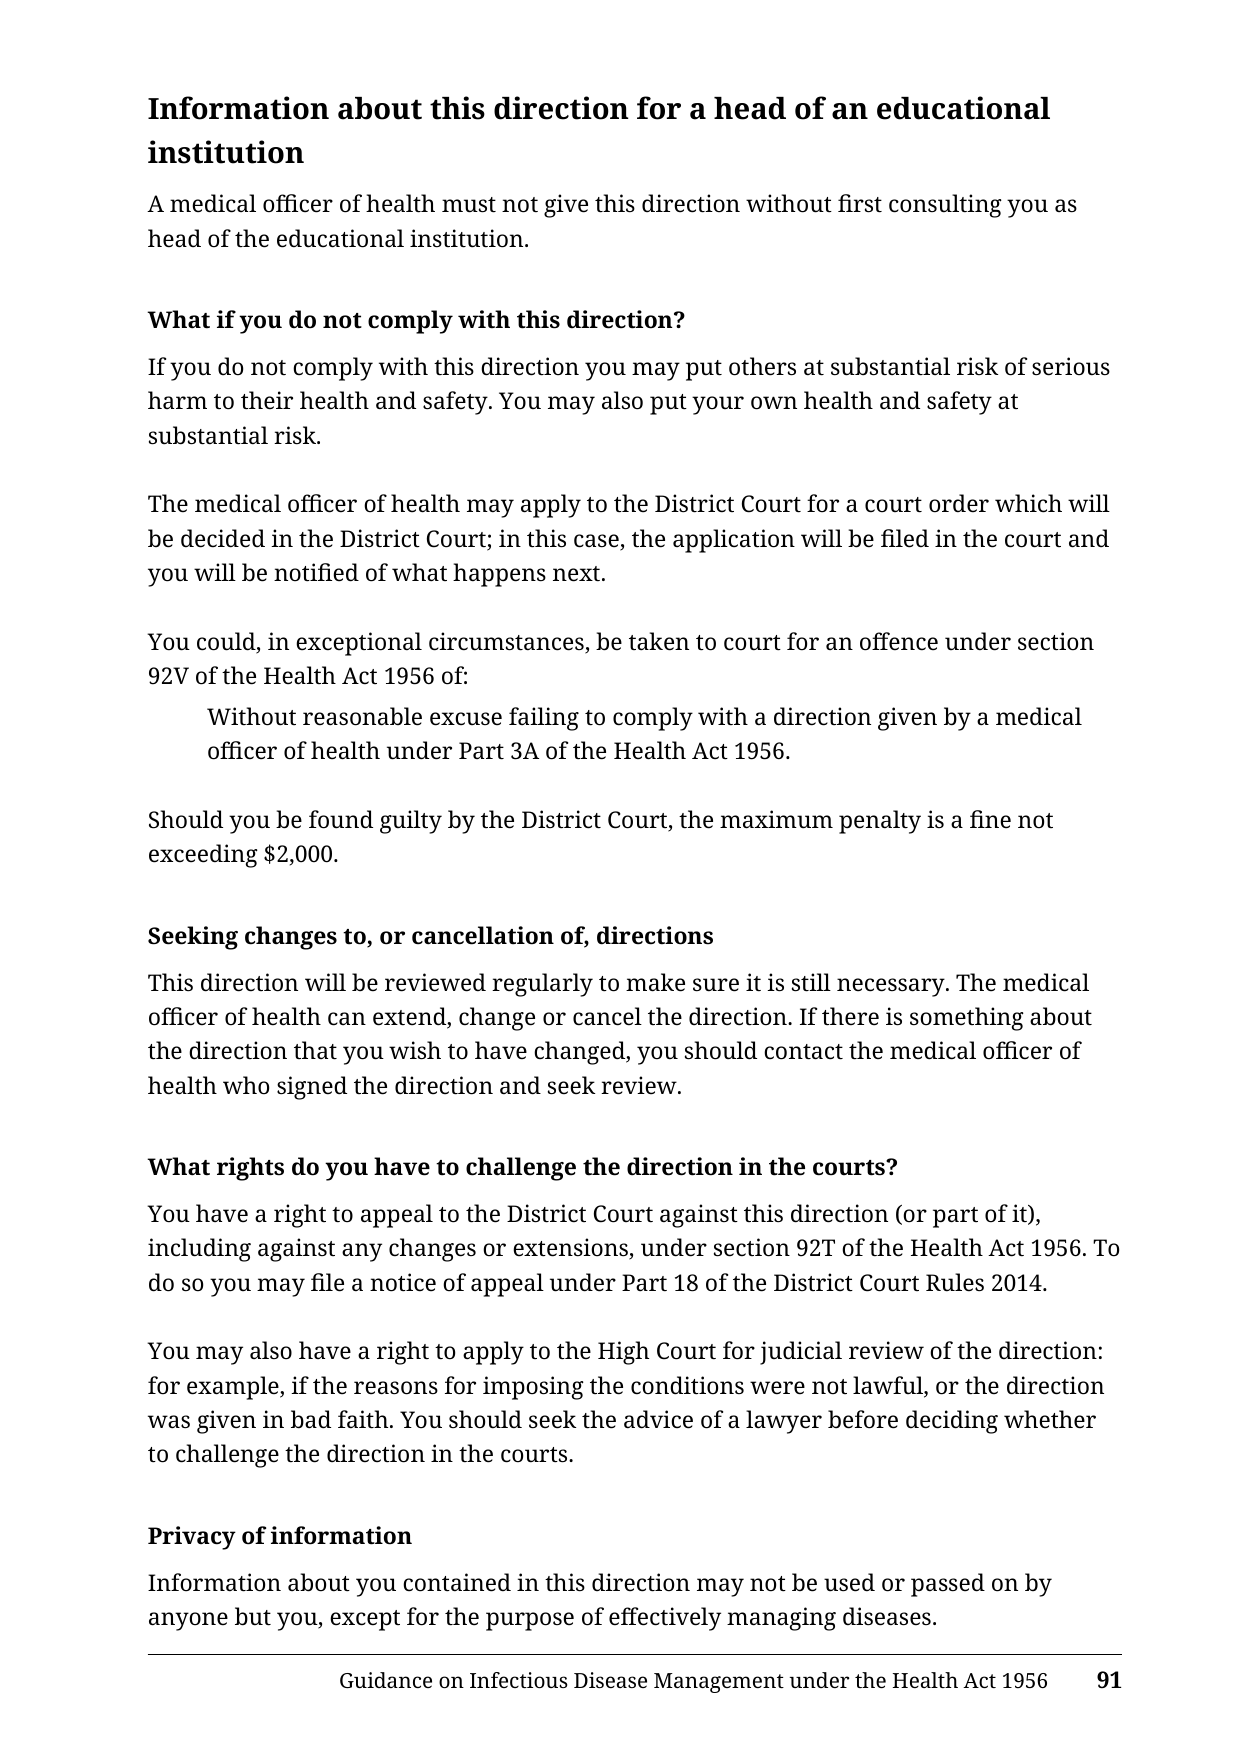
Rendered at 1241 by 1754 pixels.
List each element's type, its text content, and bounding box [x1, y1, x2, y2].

text You may also have a right to apply to the High Court for judicial review of the direction: for example, if the reasons for imposing the conditions were not lawful, or the direction was given in bad faith. You should seek the advice of a lawyer before deciding whether to challenge the direction in the courts. [148, 1335, 1122, 1470]
text Should you be found guilty by the District Court, the maximum penalty is a fine not exceeding $2,000. [148, 804, 1122, 870]
subtitle Information about this direction for a head of an educational institution [148, 89, 1122, 172]
text You have a right to appeal to the District Court against this direction (or part of it), including against any changes or extensions, under section 92T of the Health Act 1956. To do so you may file a notice of appeal under Part 18 of the District Court Rules 2014. [148, 1198, 1122, 1298]
subtitle Seeking changes to, or cancellation of, directions [148, 920, 1122, 951]
text You could, in exceptional circumstances, be taken to court for an offence under section 92V of the Health Act 1956 of: [148, 626, 1122, 692]
subtitle Privacy of information [148, 1520, 1122, 1551]
text Without reasonable excuse failing to comply with a direction given by a medical officer of health under Part 3A of the Health Act 1956. [207, 701, 1092, 767]
subtitle What if you do not comply with this direction? [148, 304, 1122, 335]
text The medical officer of health may apply to the District Court for a court order which will be decided in the District Court; in this case, the application will be filed in the court and you will be notified of what happens next. [148, 488, 1122, 588]
text A medical officer of health must not give this direction without first consulting you as head of the educational institution. [148, 188, 1122, 254]
text This direction will be reviewed regularly to make sure it is still necessary. The medical officer of health can extend, change or cancel the direction. If there is something about the direction that you wish to have changed, you should contact the medical officer of health who signed the direction and seek review. [148, 967, 1122, 1101]
subtitle What rights do you have to challenge the direction in the courts? [148, 1151, 1122, 1182]
text If you do not comply with this direction you may put others at substantial risk of serious harm to their health and safety. You may also put your own health and safety at substantial risk. [148, 351, 1122, 451]
text Information about you contained in this direction may not be used or passed on by anyone but you, except for the purpose of effectively managing diseases. [148, 1567, 1122, 1632]
